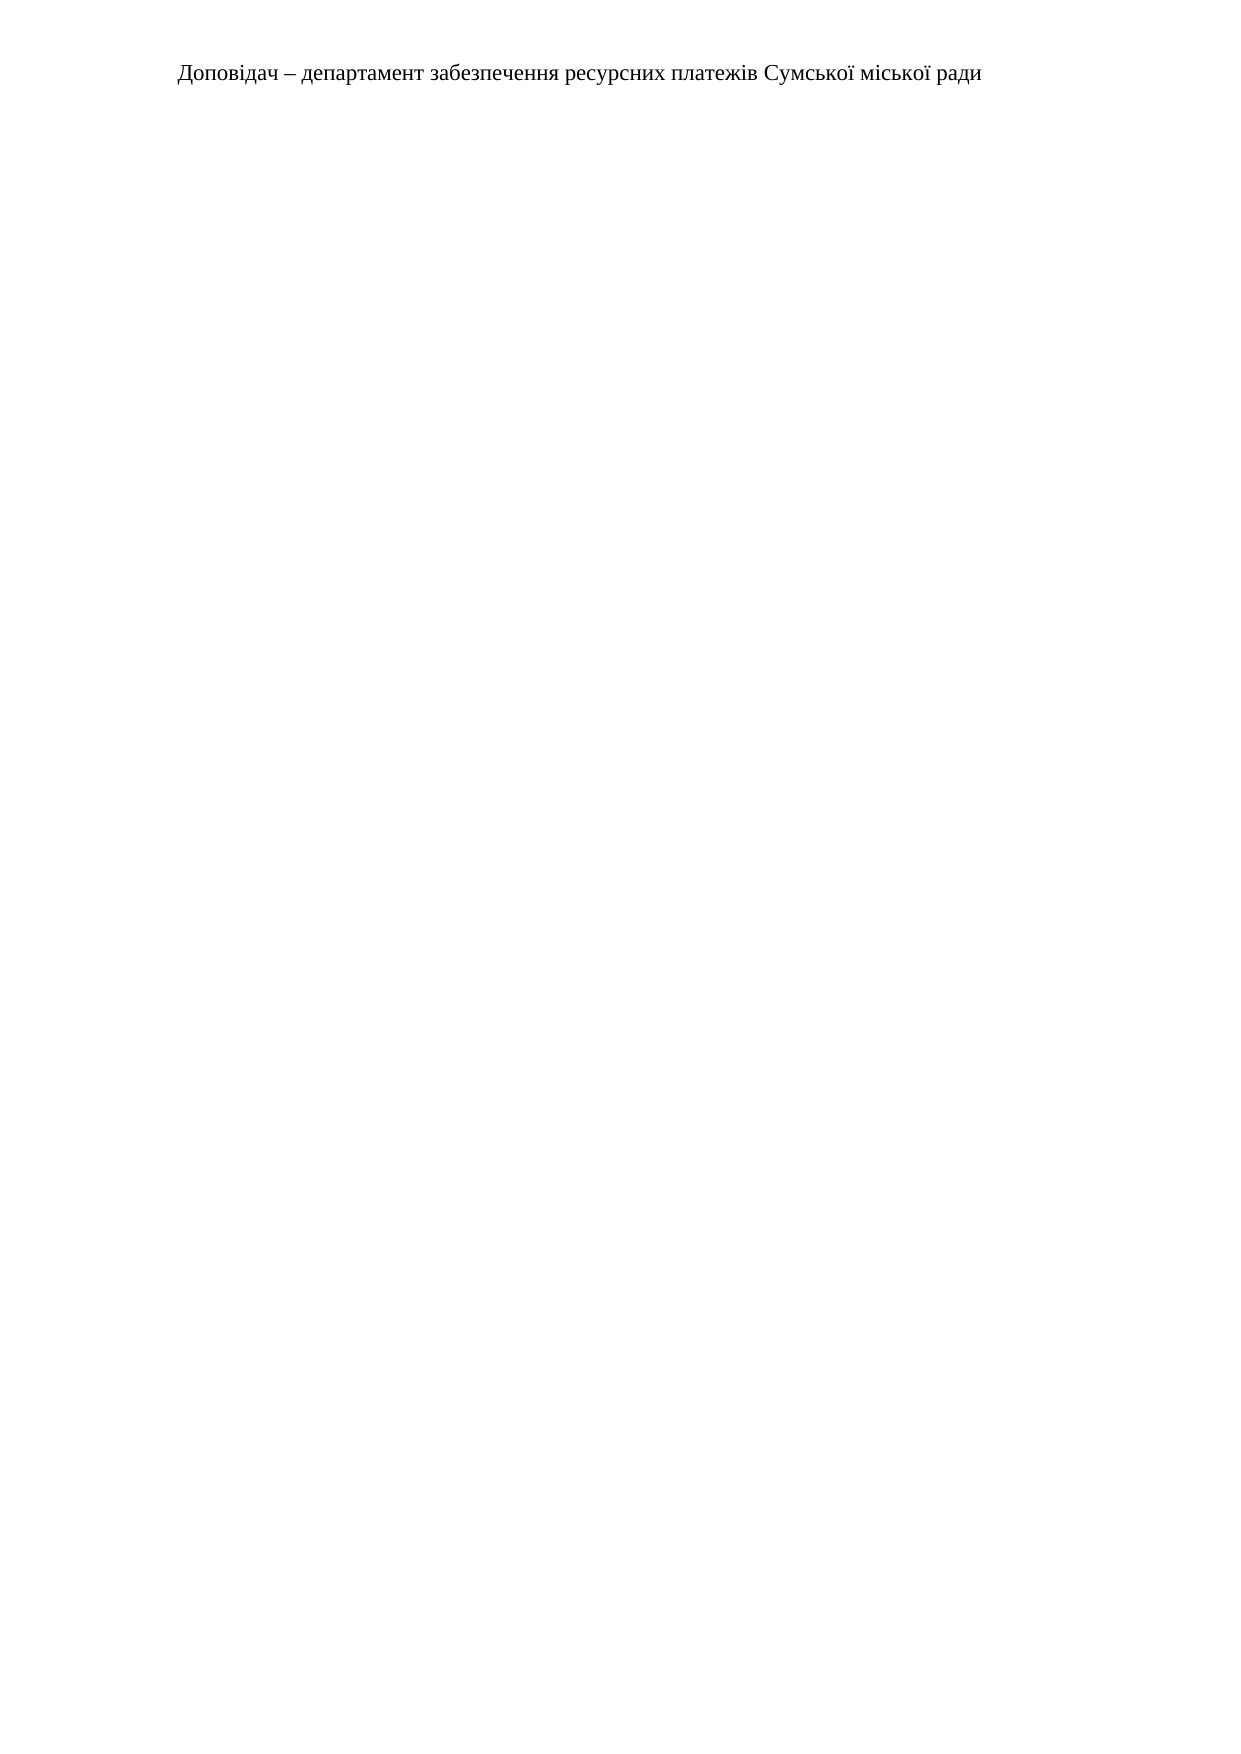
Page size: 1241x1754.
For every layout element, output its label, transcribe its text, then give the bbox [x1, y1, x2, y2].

text Доповідач – департамент забезпечення ресурсних платежів Сумської міської ради [177, 59, 1181, 85]
